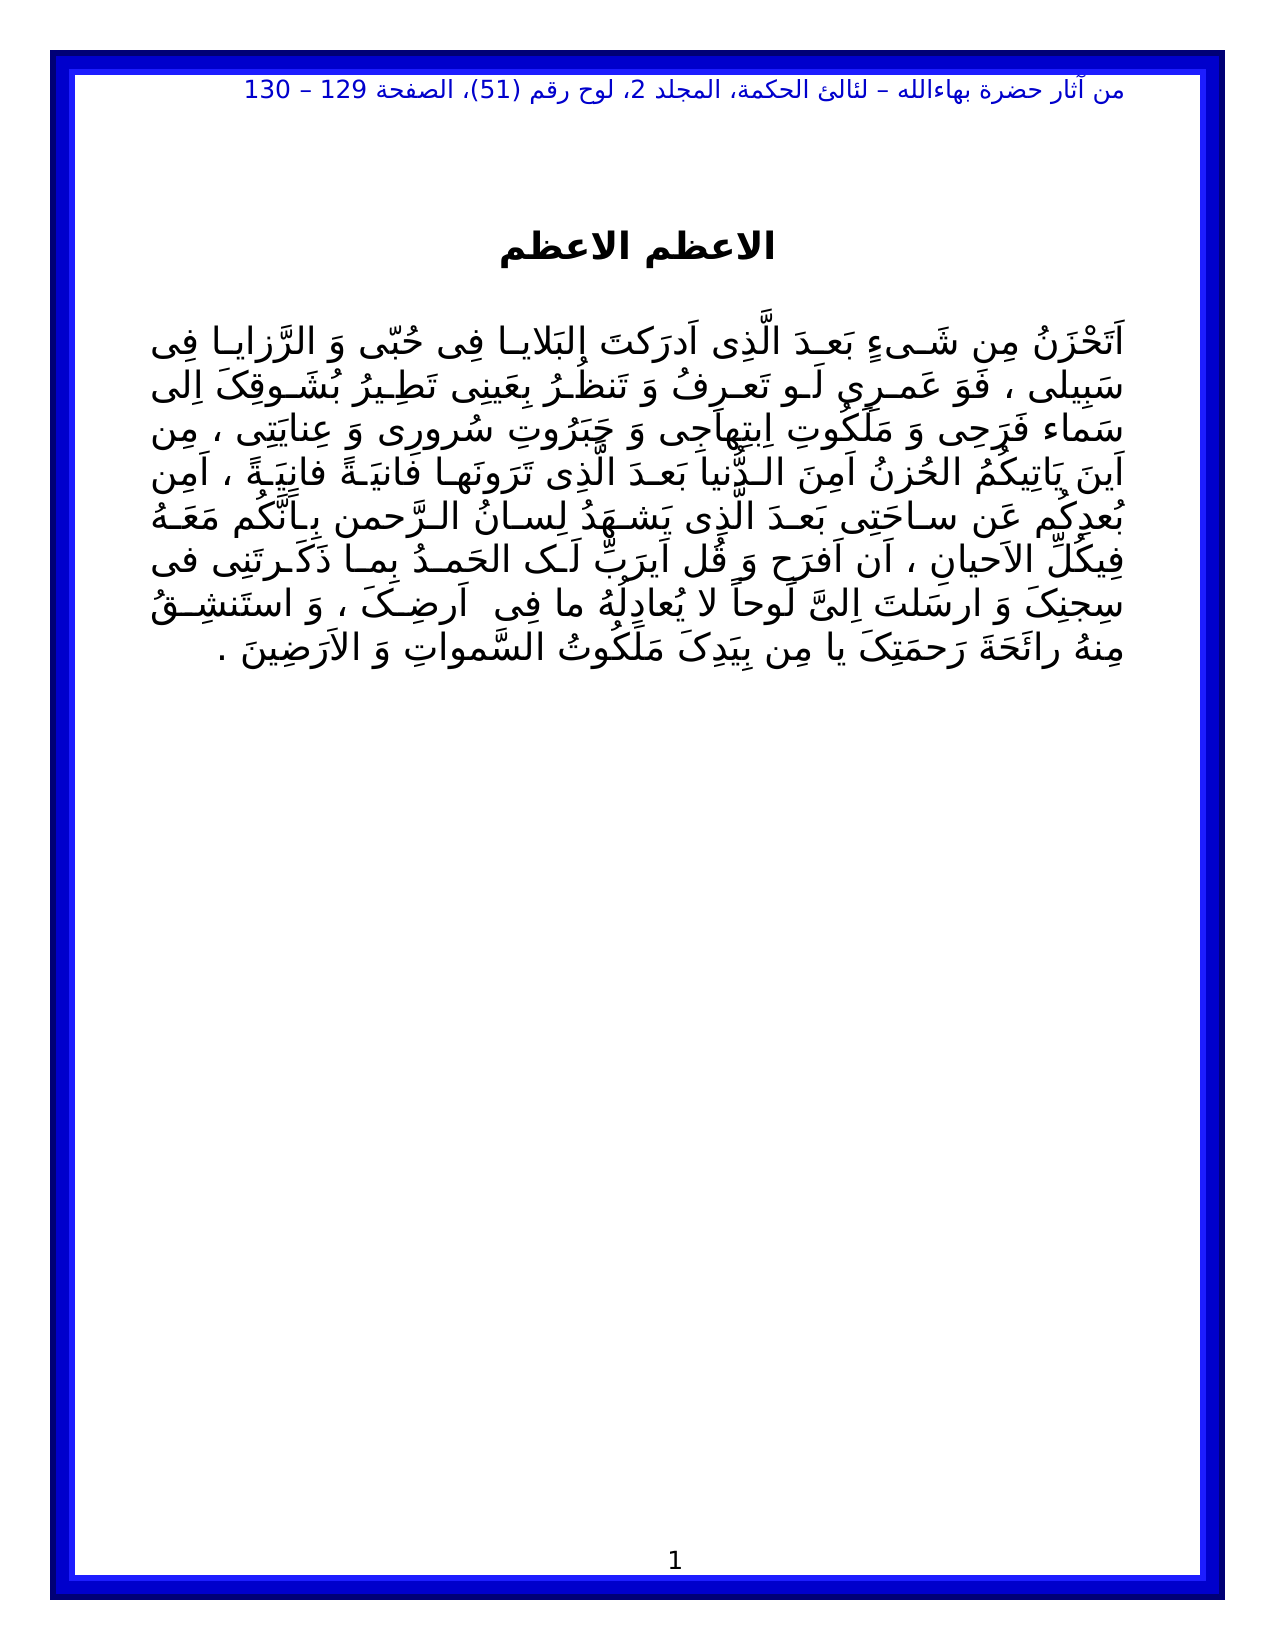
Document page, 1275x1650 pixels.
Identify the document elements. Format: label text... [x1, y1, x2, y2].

text الاعظم الاعظم [150, 225, 1125, 269]
text اَتَحْزَنُ مِن شَیءٍ بَعدَ الَّذِی اَدرَکتَ البَلایا فِی حُبّی وَ الرَّزایا فِی سَبِیلی ، فَوَ عَمرِی لَو تَعرِفُ وَ تَنظُرُ بِعَینِی تَطِیرُ بُشَوقِکَ اِلی سَماء فَرَحِی وَ مَلَکُوتِ اِبتِهاجِی وَ جَبَرُوتِ سُرورِی وَ عِنایَتِی ، مِن اَینَ یَاتِیکُمُ الحُزنُ اَمِنَ الدُّنیا بَعدَ الَّذِی تَرَونَها فانیَةً فانِیَةً ، اَمِن بُعدِکُم عَن ساحَتِی بَعدَ الَّذِی یَشهَدُ لِسانُ الرَّحمن بِاَنَّکُم مَعَهُ فِیکُلِّ الاَحیانِ ، اَن اَفرَح وَ قُل اَیرَبِّ لَک الحَمدُ بِما ذَکَرتَنِی فی سِجنِکَ وَ ارسَلتَ اِلیَّ لَوحاً لا یُعادِلُهُ ما فِی اَرضِکَ ، وَ استَنشِقُ مِنهُ رائَحَةَ رَحمَتِکَ یا مِن بِیَدِکَ مَلَکُوتُ السَّمواتِ وَ الاَرَضِینَ . [150, 320, 1125, 669]
